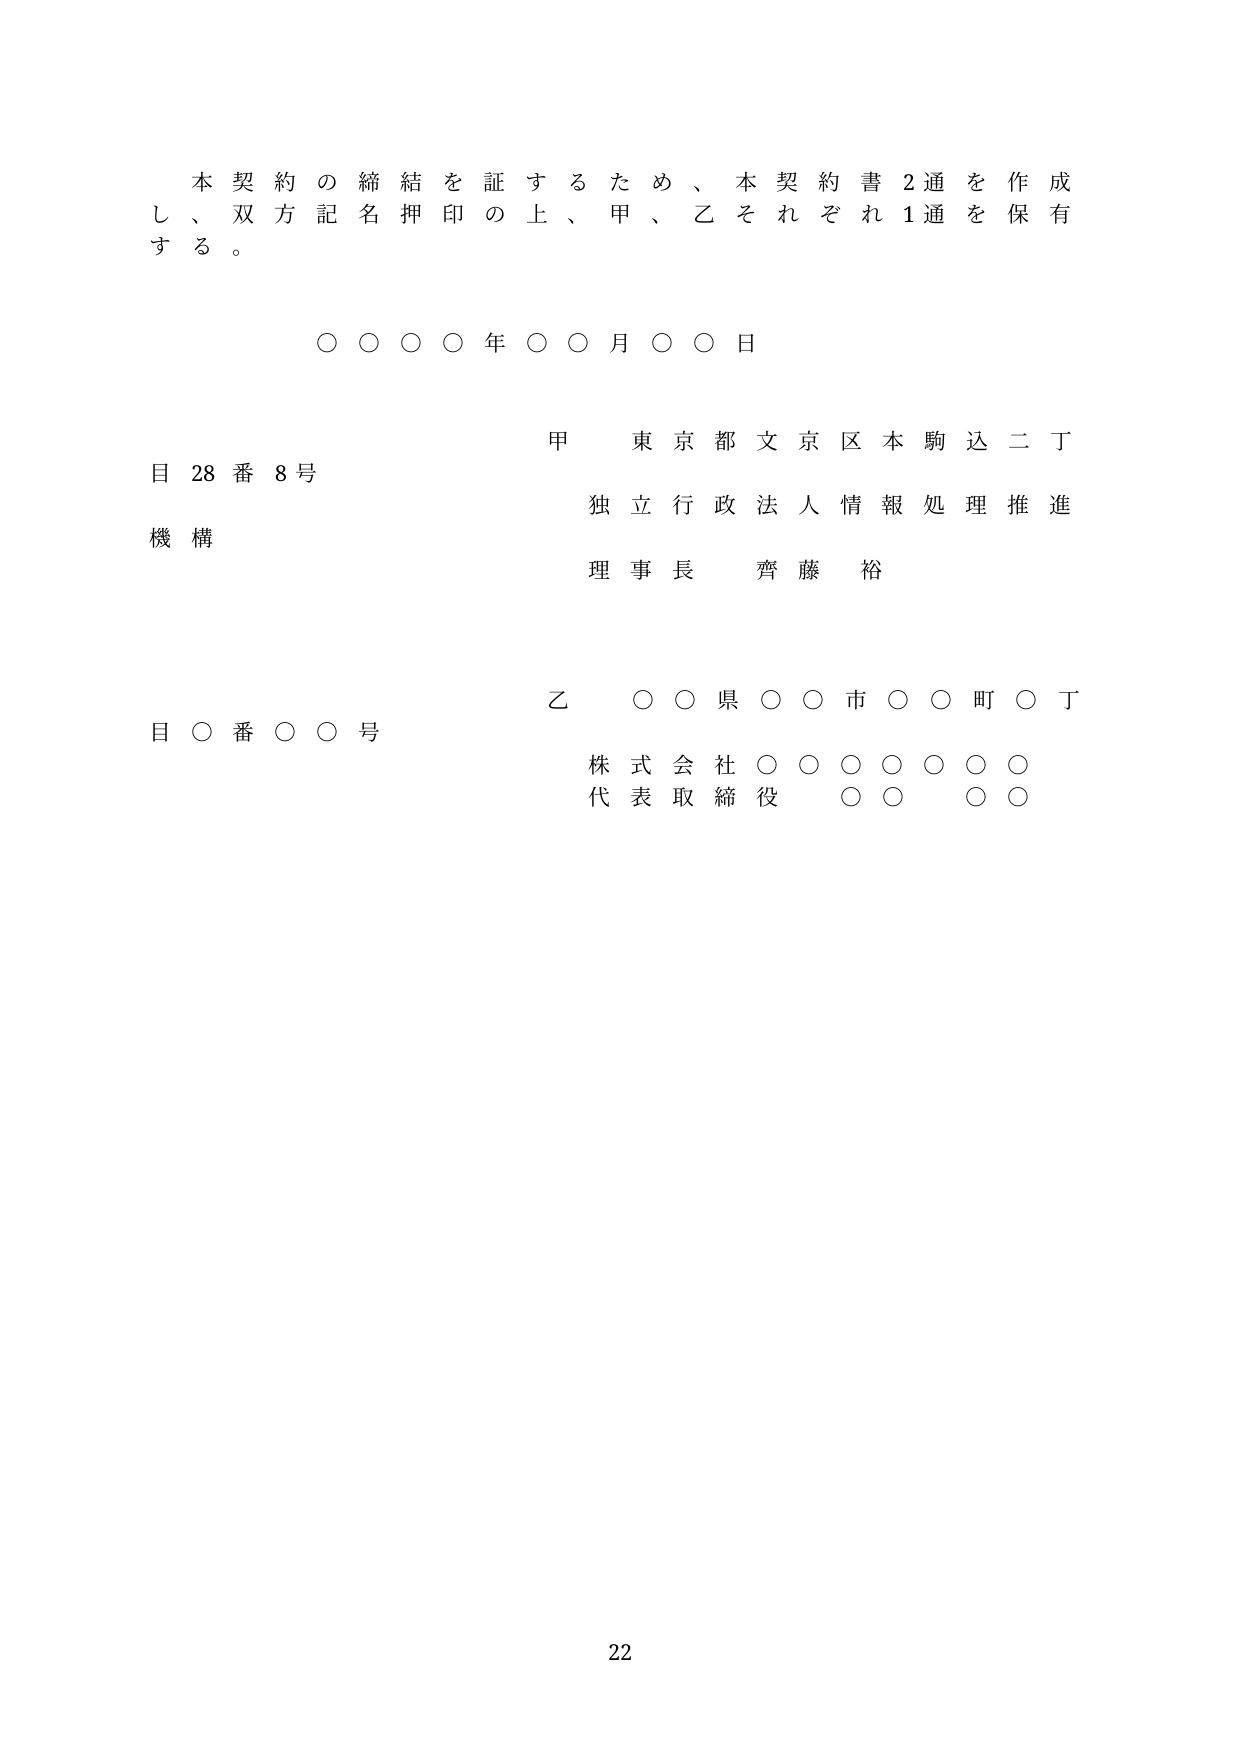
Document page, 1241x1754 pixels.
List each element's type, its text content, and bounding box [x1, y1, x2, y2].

text 本契約の締結を証するため、本契約書2通を作成し、双方記名押印の上、甲、乙それぞれ1通を保有する。 [149, 164, 1091, 261]
text ○○○○年○○月○○日 [149, 326, 1100, 359]
text 甲 東京都文京区本駒込二丁目28番8号 [149, 423, 1100, 488]
text 乙 ○○県○○市○○町○丁目○番○○号 [149, 683, 1100, 747]
text 理事長 齊藤 裕 [149, 553, 1100, 585]
text 代表取締役 ○○ ○○ [149, 780, 1100, 812]
text 独立行政法人情報処理推進機構 [149, 488, 1100, 553]
text 株式会社○○○○○○○ [149, 747, 1100, 780]
